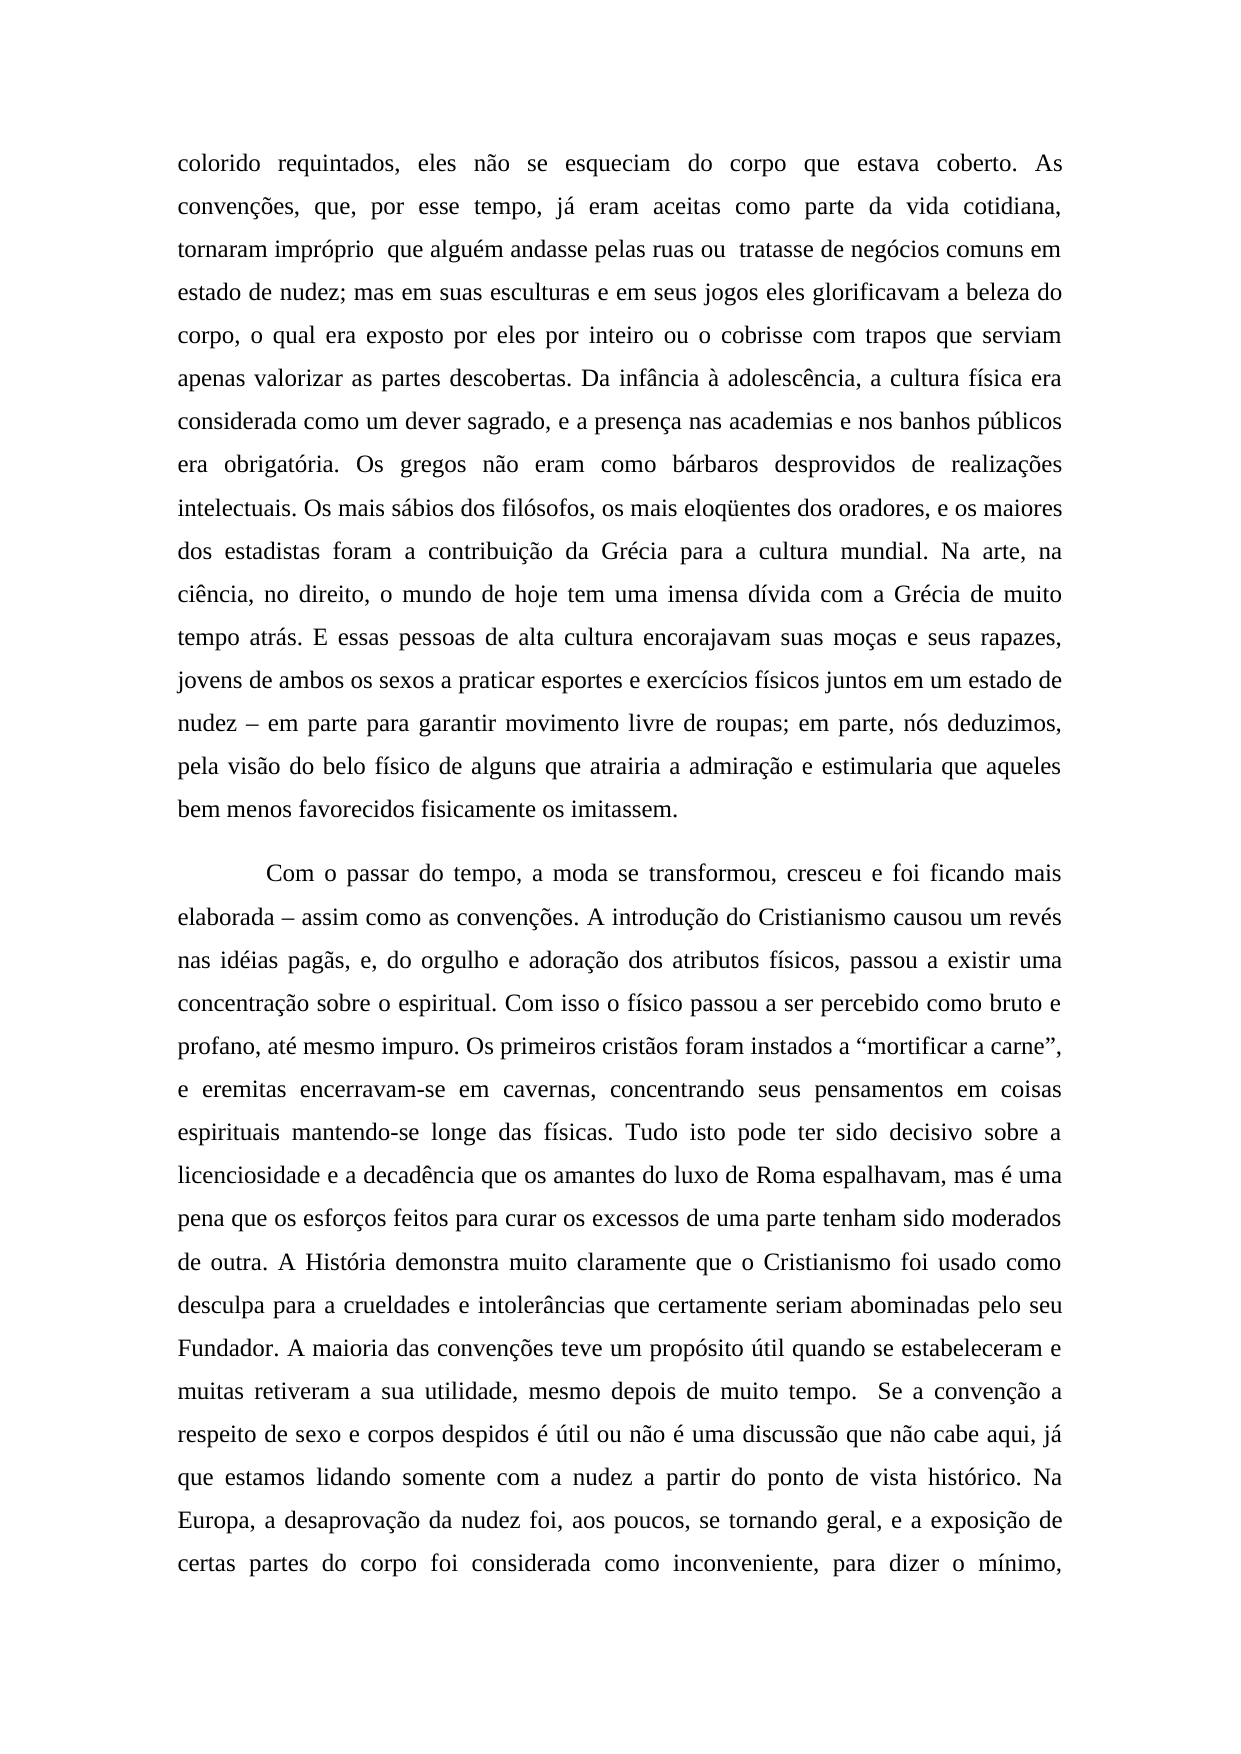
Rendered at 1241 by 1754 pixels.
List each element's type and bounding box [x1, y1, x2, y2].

text [177, 148, 1063, 823]
text [177, 858, 1063, 1577]
